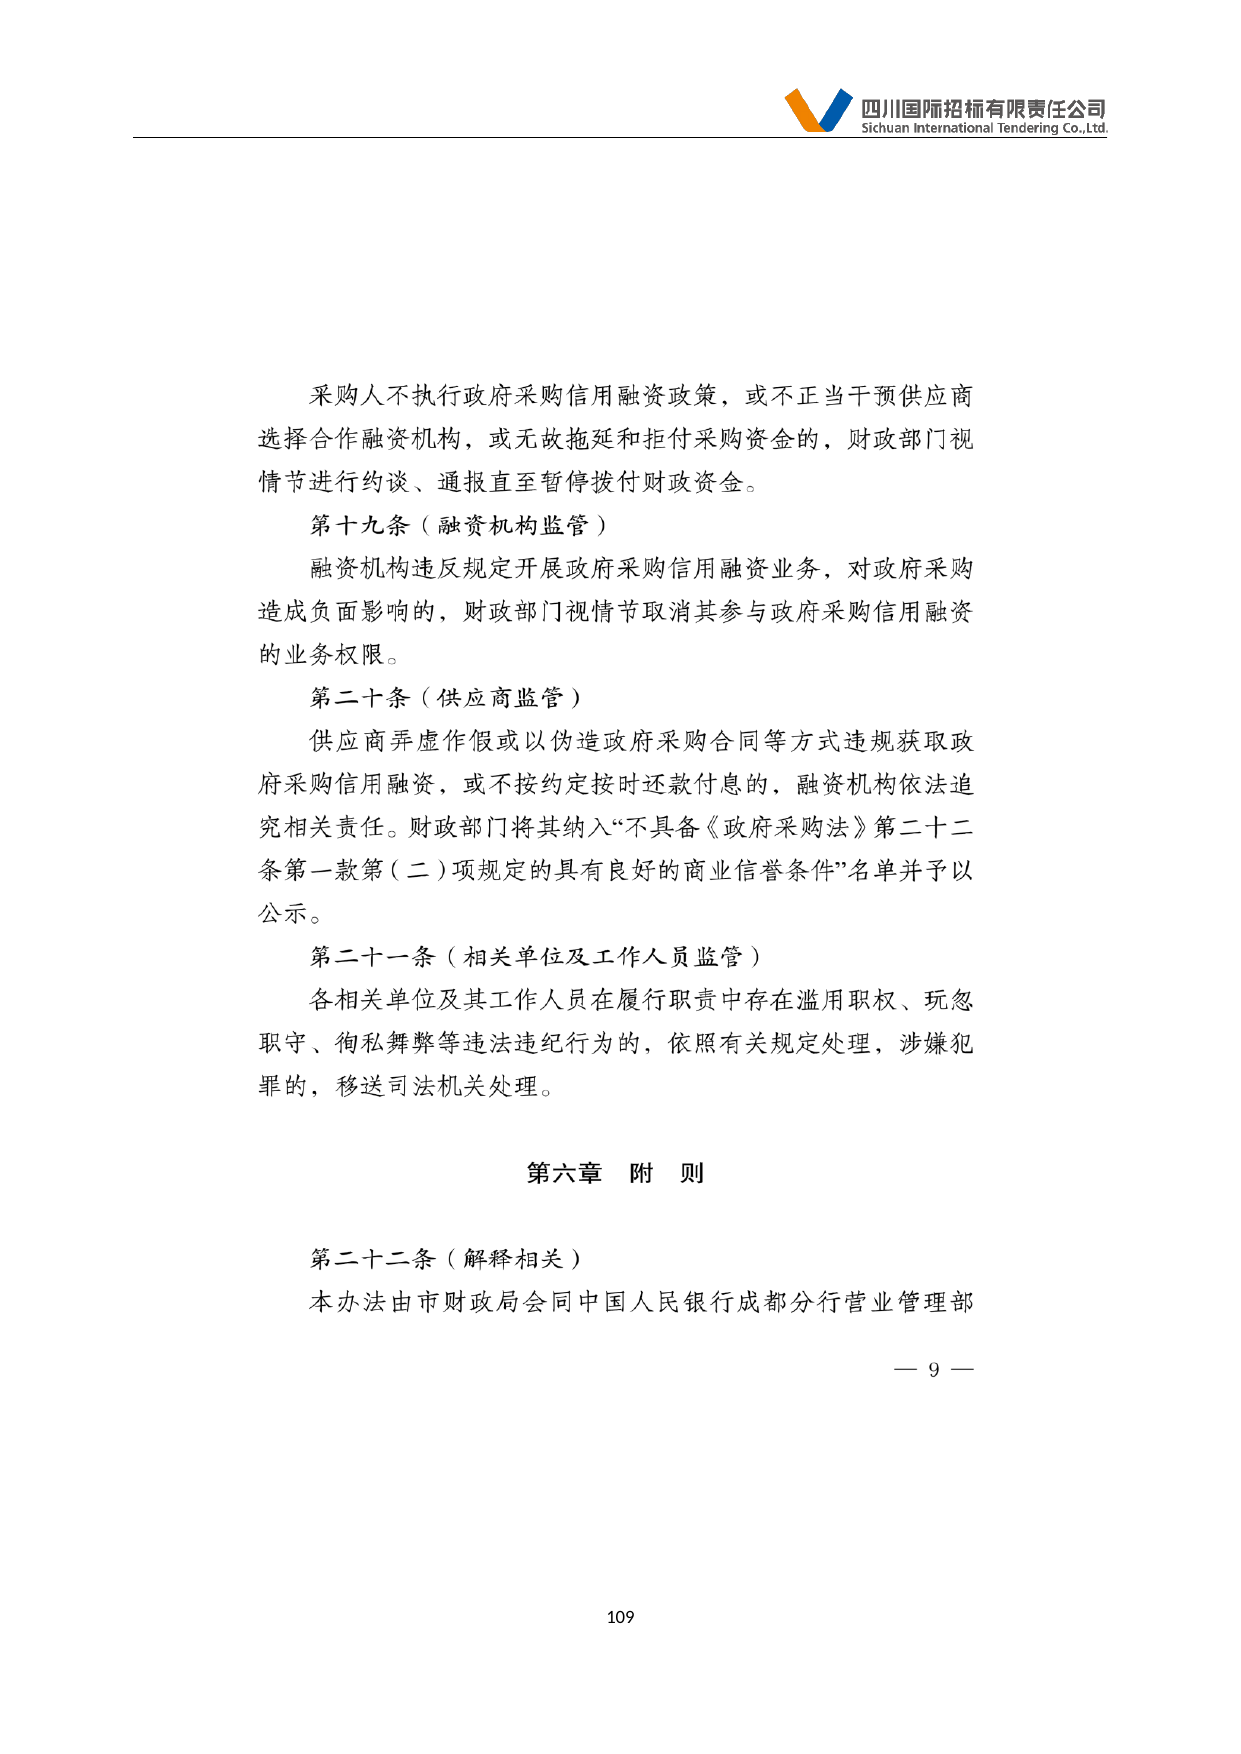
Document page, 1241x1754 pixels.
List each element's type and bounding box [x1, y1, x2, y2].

picture [784, 88, 1108, 135]
picture [132, 217, 1096, 1476]
